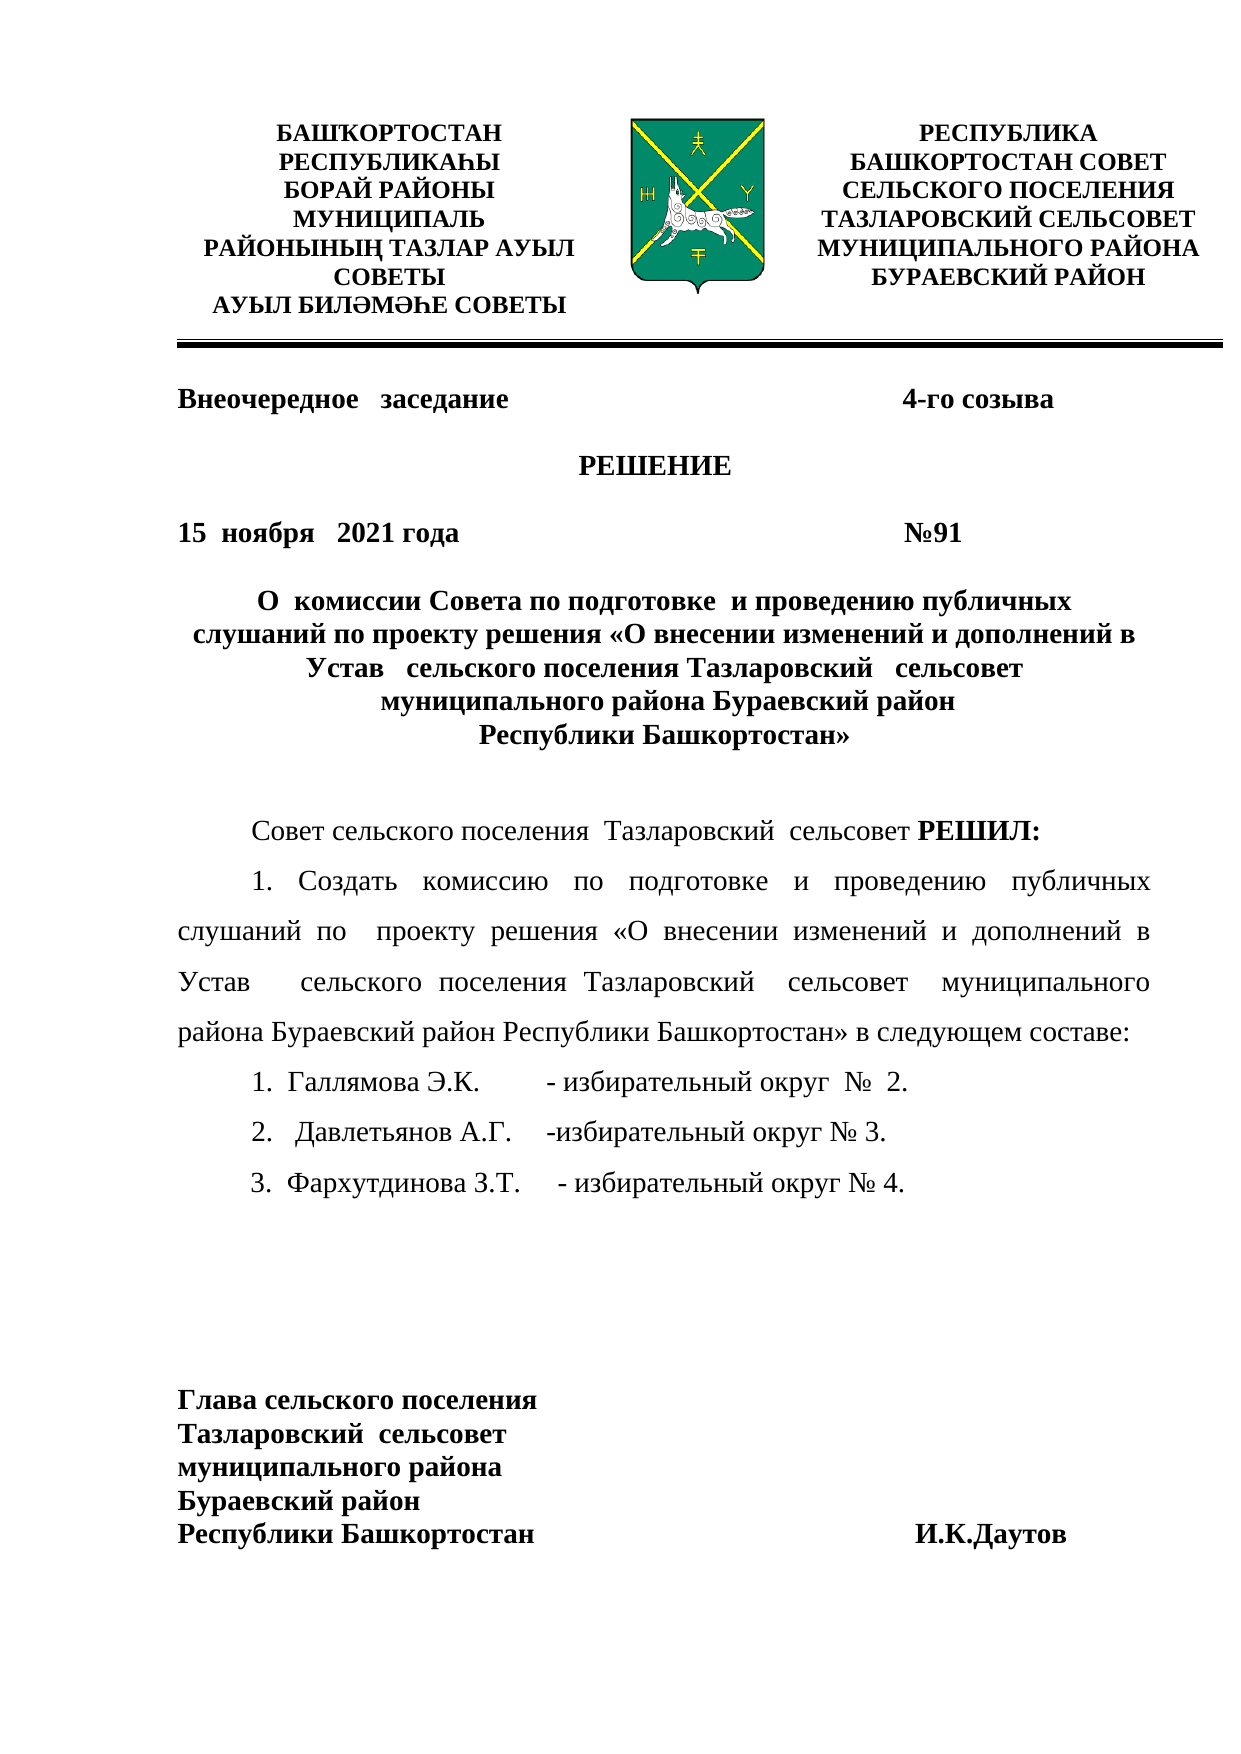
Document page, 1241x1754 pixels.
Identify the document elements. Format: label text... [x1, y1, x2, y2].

text 3. Фархутдинова З.Т. - избирательный округ № 4. [177, 1165, 1152, 1198]
text Внеочередное заседание 4-го созыва [177, 381, 1152, 415]
table_header БАШҠОРТОСТАН РЕСПУБЛИКАҺЫ БОРАЙ РАЙОНЫ МУНИЦИПАЛЬ РАЙОНЫНЫҢ ТАЗЛАР АУЫЛ СОВЕТЫ АУЫЛ БИЛӘМӘҺЕ СОВЕТЫ [177, 118, 601, 338]
picture [630, 118, 765, 294]
text 2. Давлетьянов А.Г. -избирательный округ № 3. [177, 1114, 1152, 1148]
text Тазларовский сельсовет [177, 1416, 1152, 1449]
text муниципального района [177, 1449, 1152, 1483]
text О комиссии Совета по подготовке и проведению публичных [177, 583, 1152, 616]
text РЕШЕНИЕ [177, 448, 1152, 482]
text Глава сельского поселения [177, 1382, 1152, 1416]
text слушаний по проекту решения «О внесении изменений и дополнений в Устав сельского поселения Тазларовский сельсовет [177, 616, 1152, 683]
table_header РЕСПУБЛИКА БАШКОРТОСТАН СОВЕТ СЕЛЬСКОГО ПОСЕЛЕНИЯ ТАЗЛАРОВСКИЙ СЕЛЬСОВЕТ МУНИЦИПАЛЬНОГО РАЙОНА БУРАЕВСКИЙ РАЙОН [794, 118, 1222, 338]
table_header [601, 118, 794, 338]
text Республики Башкортостан» [177, 717, 1152, 750]
text Бураевский район [177, 1483, 1152, 1516]
text муниципального района Бураевский район [177, 683, 1152, 717]
text 15 ноября 2021 года №91 [177, 516, 1152, 549]
text Совет сельского поселения Тазларовский сельсовет РЕШИЛ: [177, 813, 1152, 846]
text 1. Создать комиссию по подготовке и проведению публичных слушаний по проекту решения «О внесении изменений и дополнений в Устав сельского поселения Тазларовский сельсовет муниципального района Бураевский район Республики Башкортостан» в следующем составе: [177, 863, 1152, 1047]
text 1. Галлямова Э.К. - избирательный округ № 2. [177, 1064, 1152, 1098]
text Республики Башкортостан И.К.Даутов [177, 1516, 1152, 1550]
